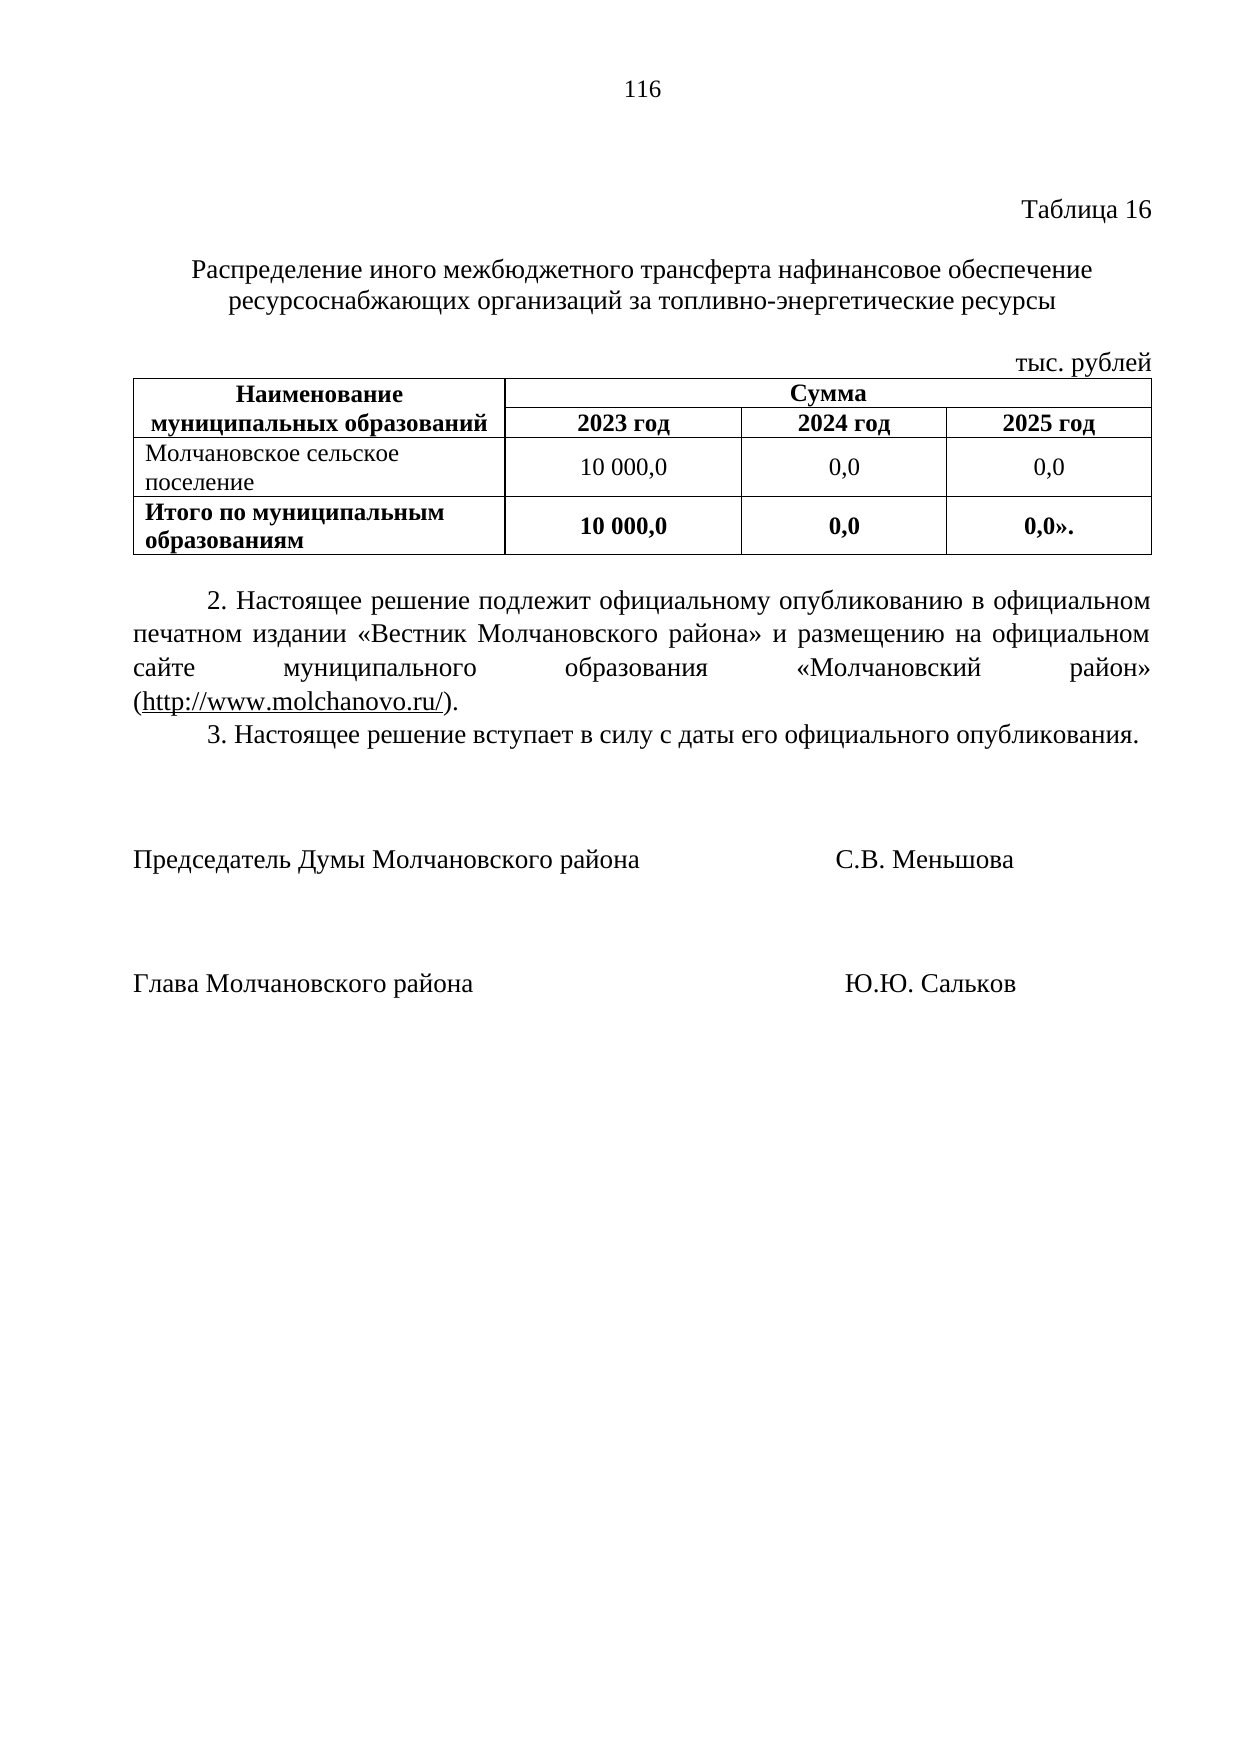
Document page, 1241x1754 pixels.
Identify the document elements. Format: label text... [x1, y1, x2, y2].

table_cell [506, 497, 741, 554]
text 3. Настоящее решение вступает в силу с даты его официального опубликования. [133, 718, 1152, 749]
text 2. Настоящее решение подлежит официальному опубликованию в официальном печатном издании «Вестник Молчановского района» и размещению на официальном сайте муниципального образования «Молчановский район» (http://www.molchanovo.ru/). [133, 584, 1152, 716]
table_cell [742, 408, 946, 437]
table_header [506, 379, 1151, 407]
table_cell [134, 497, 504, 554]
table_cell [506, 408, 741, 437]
text Глава Молчановского района Ю.Ю. Сальков [133, 967, 1142, 998]
text тыс. рублей [133, 346, 1152, 377]
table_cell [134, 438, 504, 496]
subtitle Таблица 16 [133, 193, 1152, 224]
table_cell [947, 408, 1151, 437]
text Распределение иного межбюджетного трансферта нафинансовое обеспечение ресурсоснабжающих организаций за топливно-энергетические ресурсы [133, 253, 1152, 315]
text Председатель Думы Молчановского района С.В. Меньшова [133, 843, 1152, 874]
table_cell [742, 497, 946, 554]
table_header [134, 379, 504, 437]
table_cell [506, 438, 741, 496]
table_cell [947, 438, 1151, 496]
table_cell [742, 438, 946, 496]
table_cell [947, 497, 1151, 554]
